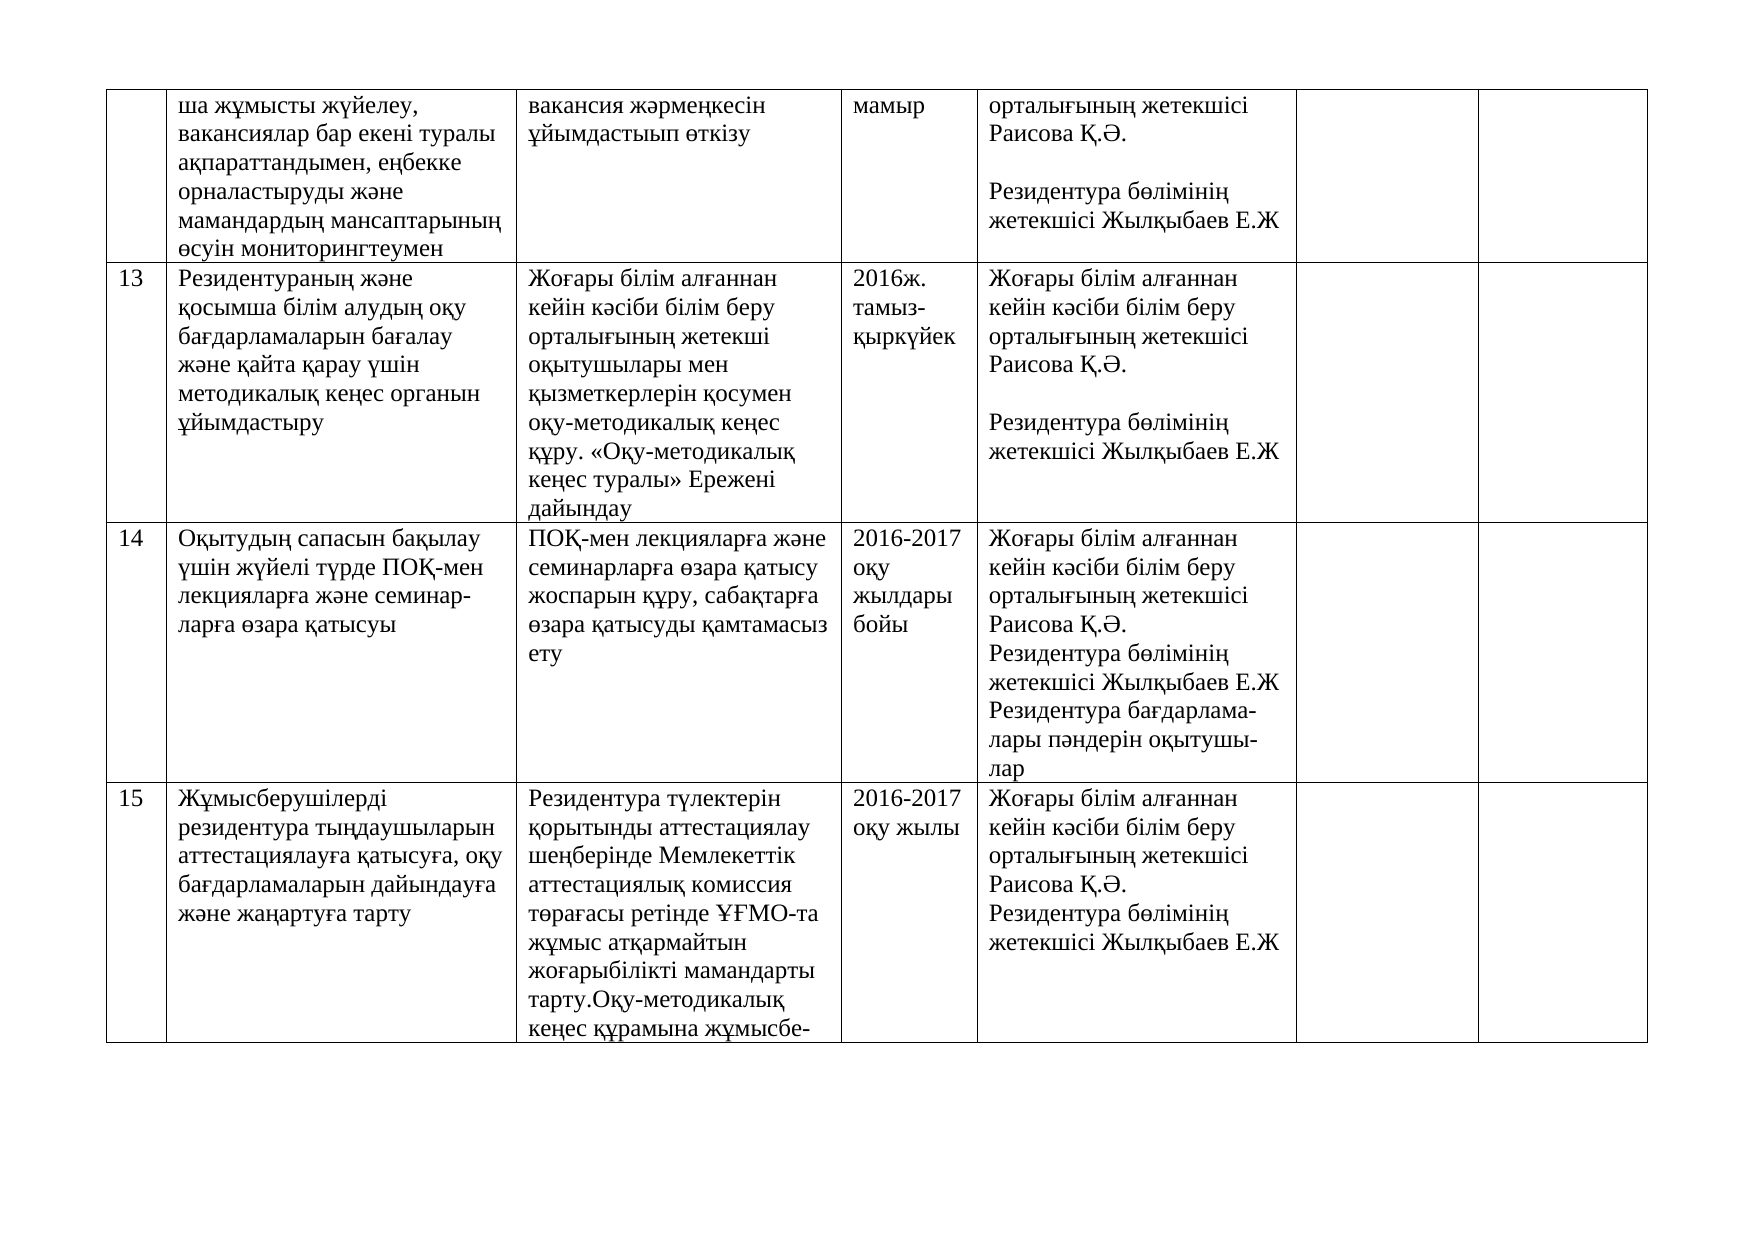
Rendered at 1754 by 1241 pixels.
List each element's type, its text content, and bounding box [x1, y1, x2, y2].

table_cell 2017 ж. сәуір-мамыр [842, 90, 977, 262]
table_cell [1479, 263, 1647, 522]
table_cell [517, 783, 841, 1042]
table_cell 2016-2017 оқу жылы [842, 783, 977, 1042]
table_cell Оқытудың сапасын бақылау үшін жүйелі түрде ПОҚ-мен лекцияларға және семинар-ларға өзара қатысуы [167, 523, 516, 782]
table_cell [167, 783, 516, 1042]
table_cell [1297, 783, 1478, 1042]
table_cell [1297, 523, 1478, 782]
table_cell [517, 90, 841, 262]
table_cell ПОҚ-мен лекцияларға және семинарларға өзара қатысу жоспарын құру, сабақтарға өзара қатысуды қамтамасыз ету [517, 523, 841, 782]
table_cell 12 [107, 90, 166, 262]
table_cell 14 [107, 523, 166, 782]
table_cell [978, 90, 1296, 262]
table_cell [978, 783, 1296, 1042]
table_cell 13 [107, 263, 166, 522]
table_cell [1297, 263, 1478, 522]
table_cell Жоғары білім алғаннан кейін кәсіби білім беру орталығының жетекші оқытушылары мен қызметкерлерін қосумен оқу-методикалық кеңес құру. «Оқу-методикалық кеңес туралы» Ережені дайындау [517, 263, 841, 522]
table_cell 15 [107, 783, 166, 1042]
table_cell [1297, 90, 1478, 262]
table_cell 2016ж. тамыз-қыркүйек [842, 263, 977, 522]
table_cell Резидентураның және қосымша білім алудың оқу бағдарламаларын бағалау және қайта қарау үшін методикалық кеңес органын ұйымдастыру [167, 263, 516, 522]
table_cell Жоғары білім алғаннан кейін кәсіби білім беру орталығының жетекшісі Раисова Қ.Ә. Резидентура бөлімінің жетекшісі Жылқыбаев Е.Ж [978, 263, 1296, 522]
table_cell Жоғары білім алғаннан кейін кәсіби білім беру орталығының жетекшісі Раисова Қ.Ә. Резидентура бөлімінің жетекшісі Жылқыбаев Е.Ж Резидентура бағдарлама-лары пәндерін оқытушы-лар [978, 523, 1296, 782]
table_cell [1479, 90, 1647, 262]
table_cell [1479, 523, 1647, 782]
table_cell [1479, 783, 1647, 1042]
table_cell 2016-2017 оқу жылдары бойы [842, 523, 977, 782]
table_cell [167, 90, 516, 262]
